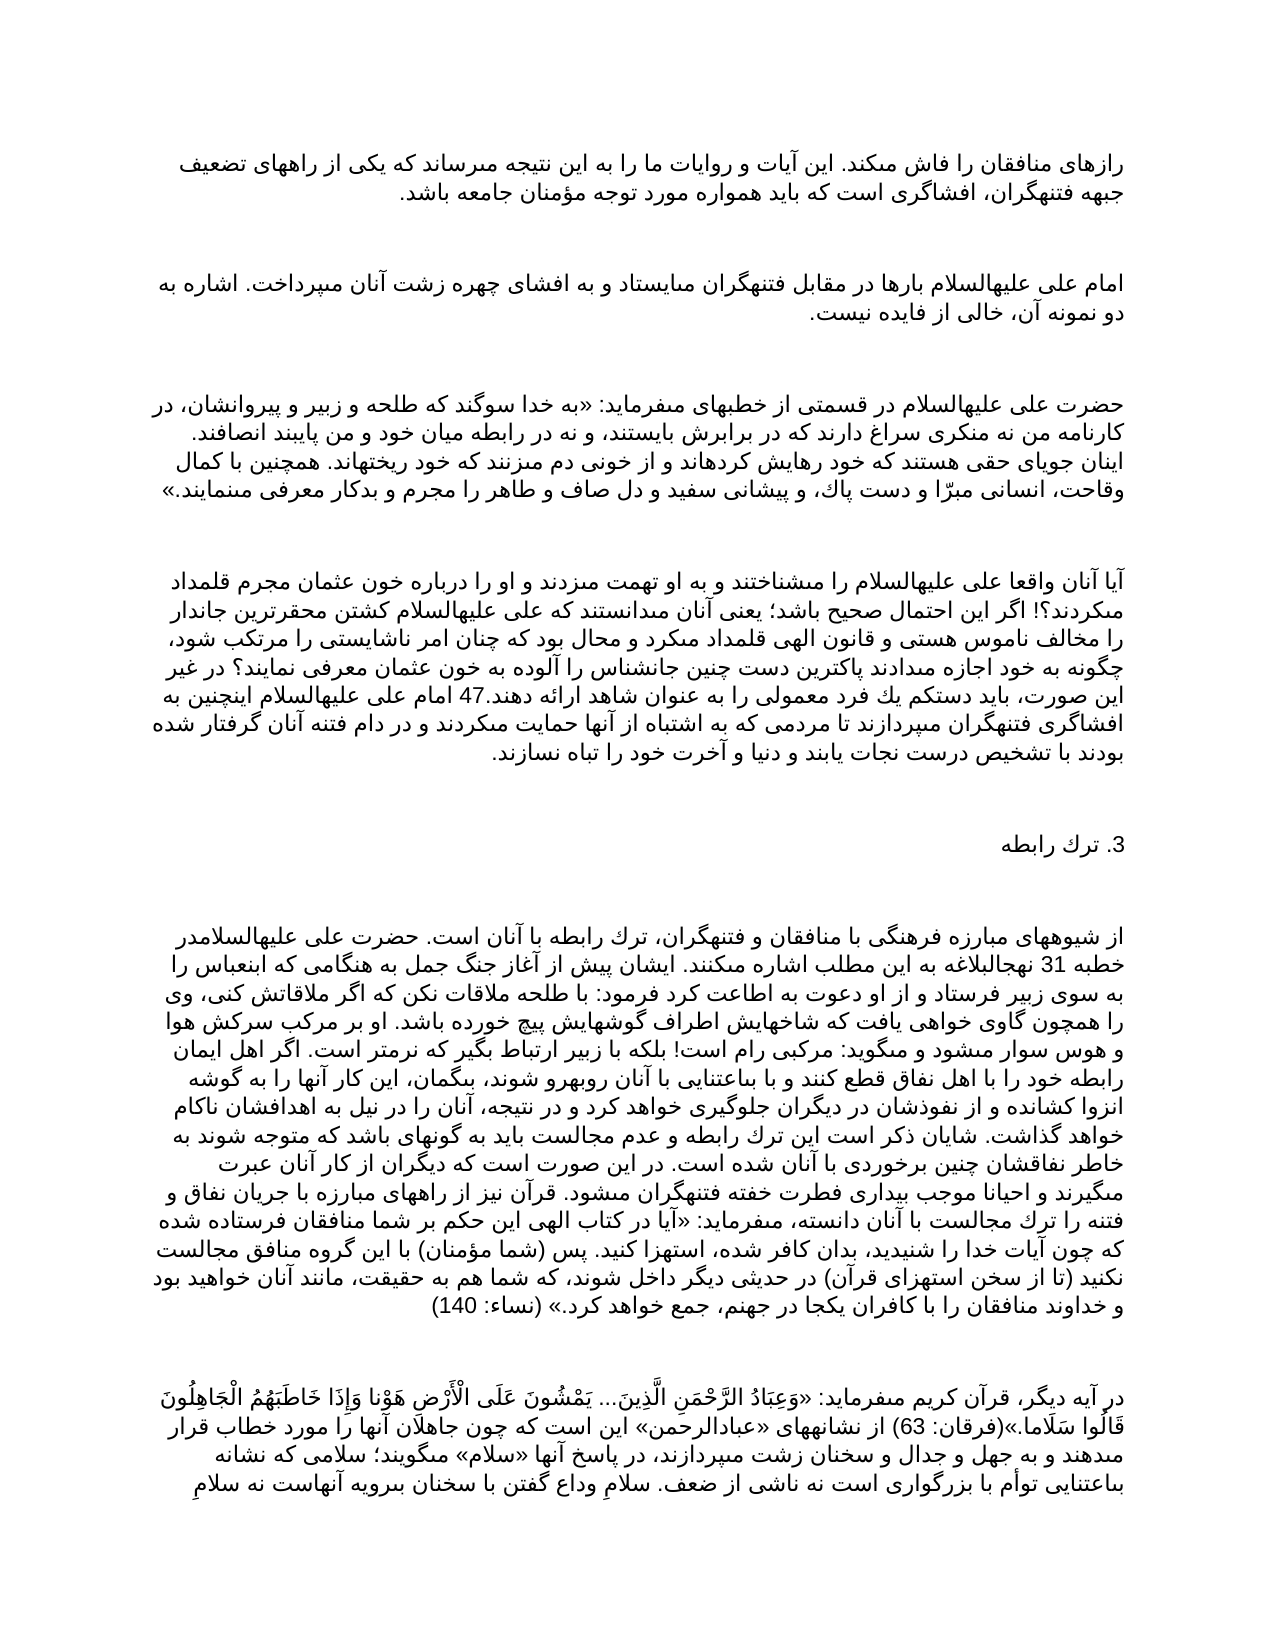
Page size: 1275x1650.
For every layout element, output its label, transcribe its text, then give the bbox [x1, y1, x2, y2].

text حضرت على عليه‏السلام در قسمتى از خطبه‏اى مى‏فرمايد: «به خدا سوگند كه طلحه و زبير و پيروانشان، در كارنامه من نه منكرى سراغ دارند كه در برابرش بايستند، و نه در رابطه ميان خود و من پايبند انصافند. اينان جوياى حقى هستند كه خود رهايش كرده‏اند و از خونى دم مى‏زنند كه خود ريخته‏اند. همچنين با كمال وقاحت، انسانى مبرّا و دست پاك، و پيشانى سفيد و دل صاف و طاهر را مجرم و بدكار معرفى مى‏نمايند.» [150, 391, 1125, 502]
text از شيوه‏هاى مبارزه فرهنگى با منافقان و فتنه‏گران، ترك رابطه با آنان است. حضرت على عليه‏السلامدر خطبه 31 نهج‏البلاغه به اين مطلب اشاره مى‏كنند. ايشان پيش از آغاز جنگ جمل به هنگامى كه ابن‏عباس را به سوى زبير فرستاد و از او دعوت به اطاعت كرد فرمود: با طلحه ملاقات نكن كه اگر ملاقاتش كنى، وى را همچون گاوى خواهى يافت كه شاخ‏هايش اطراف گوش‏هايش پيچ خورده باشد. او بر مركب سركش هوا و هوس سوار مى‏شود و مى‏گويد: مركبى رام است! بلكه با زبير ارتباط بگير كه نرم‏تر است. اگر اهل ايمان رابطه خود را با اهل نفاق قطع كنند و با بى‏اعتنايى با آنان روبه‏رو شوند، بى‏گمان، اين كار آنها را به گوشه انزوا كشانده و از نفوذشان در ديگران جلوگيرى خواهد كرد و در نتيجه، آنان را در نيل به اهدافشان ناكام خواهد گذاشت. شايان ذكر است اين ترك رابطه و عدم مجالست بايد به گونه‏اى باشد كه متوجه شوند به خاطر نفاقشان چنين برخوردى با آنان شده است. در اين صورت است كه ديگران از كار آنان عبرت مى‏گيرند و احيانا موجب بيدارى فطرت خفته فتنه‏گران مى‏شود. قرآن نيز از راه‏هاى مبارزه با جريان نفاق و فتنه را ترك مجالست با آنان دانسته، مى‏فرمايد: «آيا در كتاب الهى اين حكم بر شما منافقان فرستاده شده كه چون آيات خدا را شنيديد، بدان كافر شده، استهزا كنيد. پس (شما مؤمنان) با اين گروه منافق مجالست نكنيد (تا از سخن استهزاى قرآن) در حديثى ديگر داخل شوند، كه شما هم به حقيقت، مانند آنان خواهيد بود و خداوند منافقان را با كافران يكجا در جهنم، جمع خواهد كرد.» (نساء: 140) [150, 923, 1125, 1319]
text آيا آنان واقعا على عليه‏السلام را مى‏شناختند و به او تهمت مى‏زدند و او را درباره خون عثمان مجرم قلمداد مى‏كردند؟! اگر اين احتمال صحيح باشد؛ يعنى آنان مى‏دانستند كه على عليه‏السلام كشتن محقرترين جاندار را مخالف ناموس هستى و قانون الهى قلمداد مى‏كرد و محال بود كه چنان امر ناشايستى را مرتكب شود، چگونه به خود اجازه مى‏دادند پاك‏ترين دست چنين جان‏شناس را آلوده به خون عثمان معرفى نمايند؟ در غير اين صورت، بايد دست‏كم يك فرد معمولى را به عنوان شاهد ارائه دهند.47 امام على عليه‏السلام اينچنين به افشاگرى فتنه‏گران مى‏پردازند تا مردمى كه به اشتباه از آنها حمايت مى‏كردند و در دام فتنه آنان گرفتار شده بودند با تشخيص درست نجات يابند و دنيا و آخرت خود را تباه نسازند. [150, 568, 1125, 765]
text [150, 1384, 1125, 1496]
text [150, 150, 1125, 205]
text 3. ترك رابطه [150, 831, 1125, 857]
text امام على عليه‏السلام بارها در مقابل فتنه‏گران مى‏ايستاد و به افشاى چهره زشت آنان مى‏پرداخت. اشاره به دو نمونه آن، خالى از فايده نيست. [150, 270, 1125, 325]
